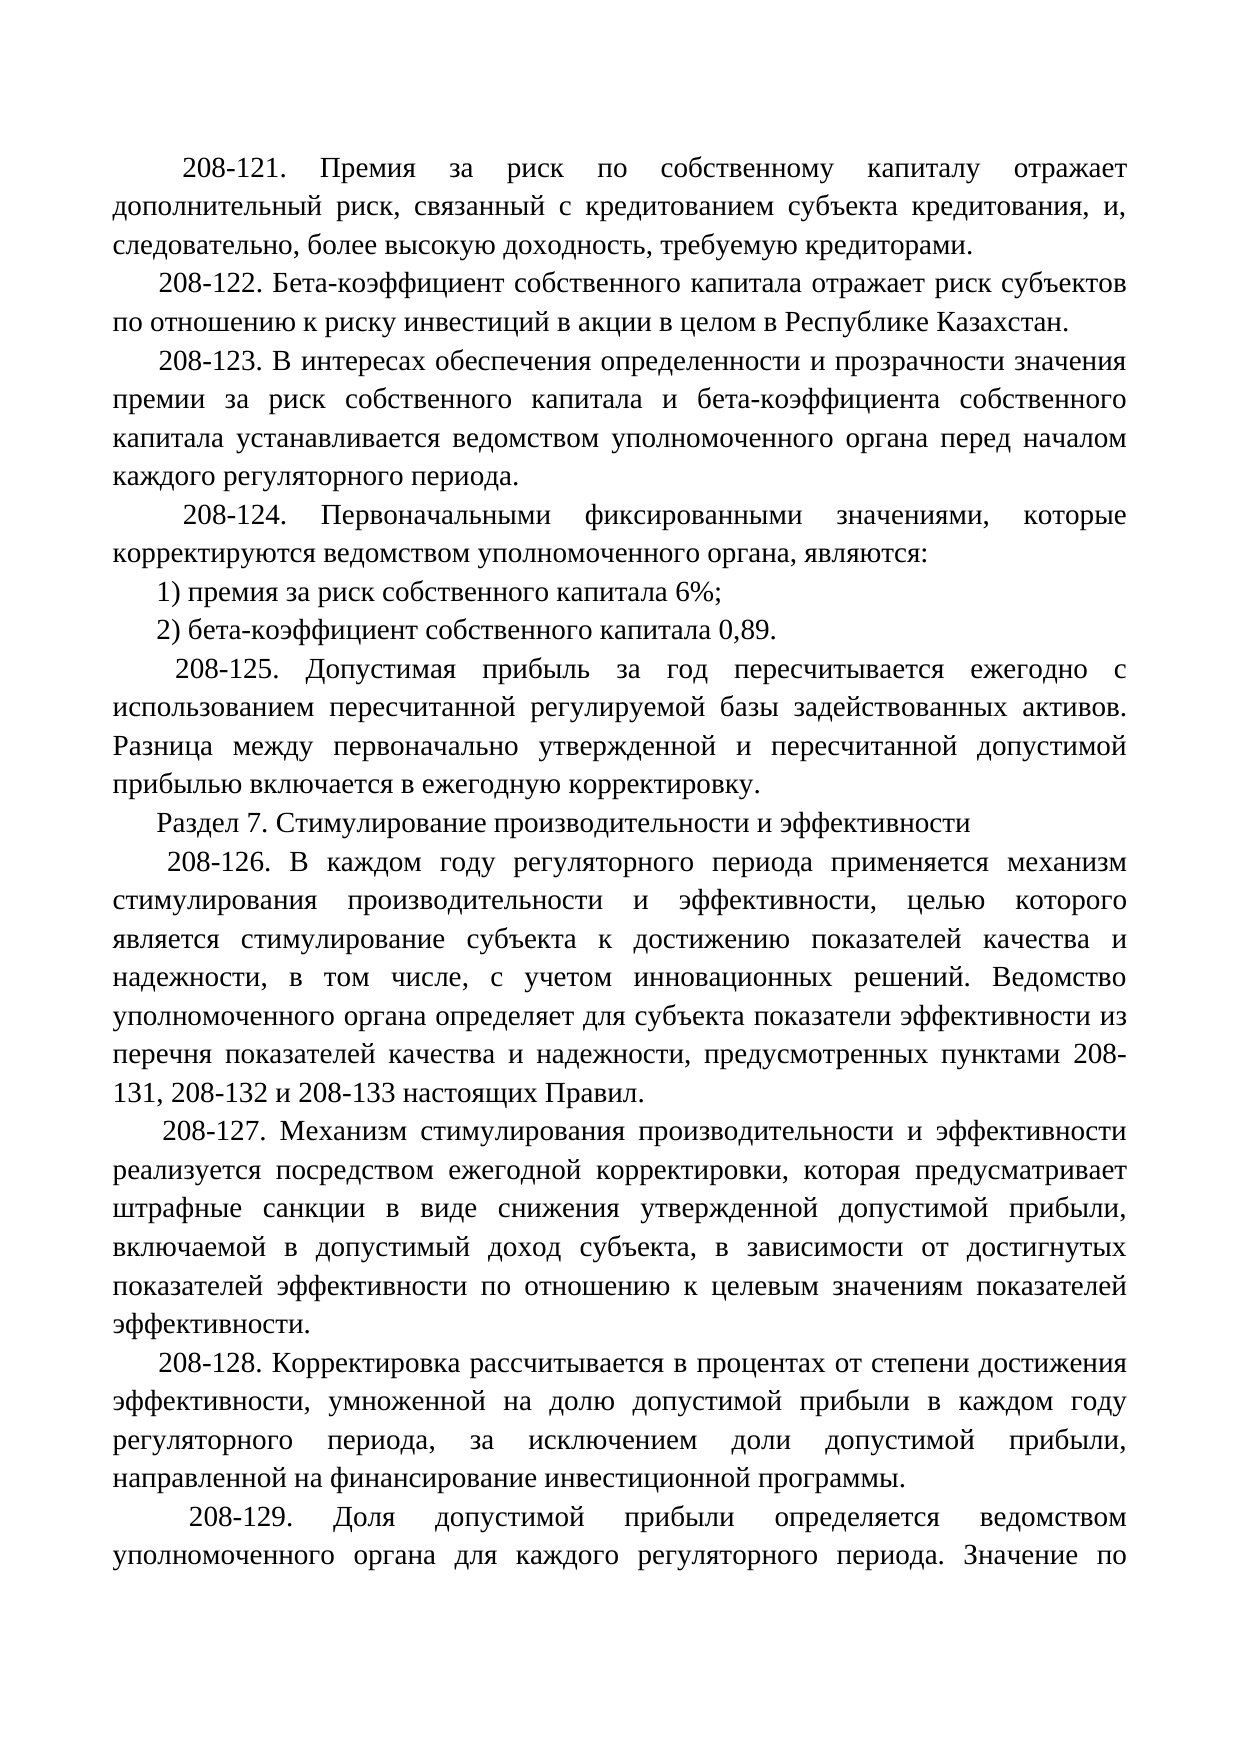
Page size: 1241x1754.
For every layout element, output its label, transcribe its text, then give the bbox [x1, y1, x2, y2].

text 208-127. Механизм стимулирования производительности и эффективности реализуется посредством ежегодной корректировки, которая предусматривает штрафные санкции в виде снижения утвержденной допустимой прибыли, включаемой в допустимый доход субъекта, в зависимости от достигнутых показателей эффективности по отношению к целевым значениям показателей эффективности. [112, 1113, 1128, 1340]
text 208-126. В каждом году регуляторного периода применяется механизм стимулирования производительности и эффективности, целью которого является стимулирование субъекта к достижению показателей качества и надежности, в том числе, с учетом инновационных решений. Ведомство уполномоченного органа определяет для субъекта показатели эффективности из перечня показателей качества и надежности, предусмотренных пунктами 208-131, 208-132 и 208-133 настоящих Правил. [112, 844, 1128, 1108]
text 1) премия за риск собственного капитала 6%; [112, 574, 1128, 607]
text 208-128. Корректировка рассчитывается в процентах от степени достижения эффективности, умноженной на долю допустимой прибыли в каждом году регуляторного периода, за исключением доли допустимой прибыли, направленной на финансирование инвестиционной программы. [112, 1345, 1128, 1494]
text 208-125. Допустимая прибыль за год пересчитывается ежегодно с использованием пересчитанной регулируемой базы задействованных активов. Разница между первоначально утвержденной и пересчитанной допустимой прибылью включается в ежегодную корректировку. [112, 651, 1128, 800]
text Раздел 7. Стимулирование производительности и эффективности [112, 805, 1128, 839]
text 2) бета-коэффициент собственного капитала 0,89. [112, 612, 1128, 646]
text 208-122. Бета-коэффициент собственного капитала отражает риск субъектов по отношению к риску инвестиций в акции в целом в Республике Казахстан. [112, 266, 1128, 338]
text 208-123. В интересах обеспечения определенности и прозрачности значения премии за риск собственного капитала и бета-коэффициента собственного капитала устанавливается ведомством уполномоченного органа перед началом каждого регуляторного периода. [112, 343, 1128, 492]
text 208-124. Первоначальными фиксированными значениями, которые корректируются ведомством уполномоченного органа, являются: [112, 497, 1128, 569]
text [112, 1499, 1128, 1571]
text 208-121. Премия за риск по собственному капиталу отражает дополнительный риск, связанный с кредитованием субъекта кредитования, и, следовательно, более высокую доходность, требуемую кредиторами. [112, 150, 1128, 261]
